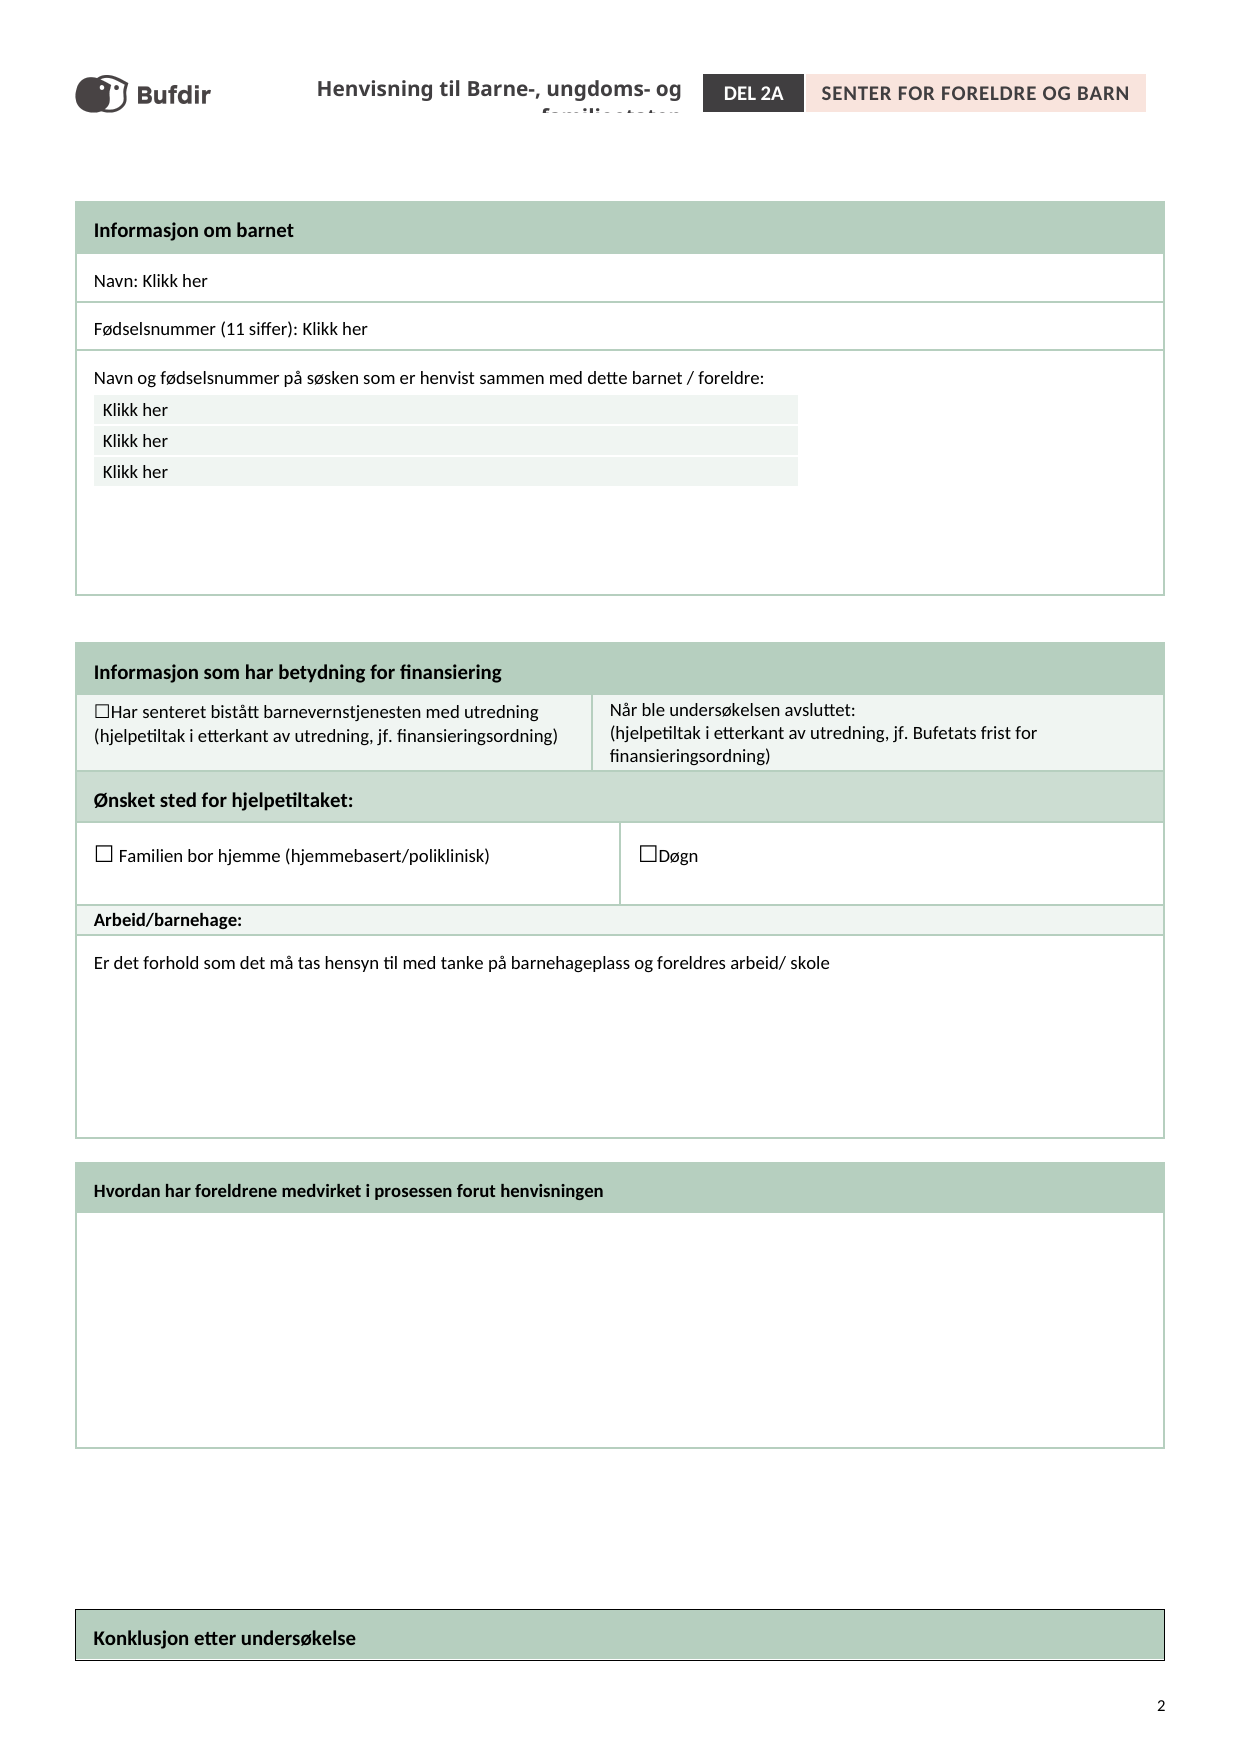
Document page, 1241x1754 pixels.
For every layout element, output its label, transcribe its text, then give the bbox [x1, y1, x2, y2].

table_header Konklusjon etter undersøkelse [76, 1610, 1164, 1659]
table_cell Døgn [621, 823, 1163, 903]
table_cell Fødselsnummer (11 siffer): [77, 303, 1163, 349]
table_cell [77, 1213, 1163, 1447]
table_cell Navn og fødselsnummer på søsken som er henvist sammen med dette barnet / foreldre: [77, 351, 1163, 594]
table_header [621, 203, 1163, 252]
table_header Informasjon som har betydning for finansiering [77, 644, 1163, 693]
table_cell Har senteret bistått barnevernstjenesten med utredning (hjelpetiltak i etterkant av utredning, jf. finansieringsordning) [77, 695, 591, 770]
table_cell Familien bor hjemme (hjemmebasert/poliklinisk) [77, 823, 619, 903]
table_cell Arbeid/barnehage: [77, 906, 1163, 934]
table_cell Ønsket sted for hjelpetiltaket: [77, 772, 1163, 821]
picture [75, 75, 211, 113]
table_cell Er det forhold som det må tas hensyn til med tanke på barnehageplass og foreldres arbeid/ skole [77, 936, 1163, 1137]
table_cell Navn: [77, 254, 1163, 301]
table_header Hvordan har foreldrene medvirket i prosessen forut henvisningen [77, 1164, 1163, 1211]
table_cell Når ble undersøkelsen avsluttet: (hjelpetiltak i etterkant av utredning, jf. Bufetats frist for finansieringsordning) [593, 695, 1163, 770]
table_header Informasjon om barnet [77, 203, 619, 252]
